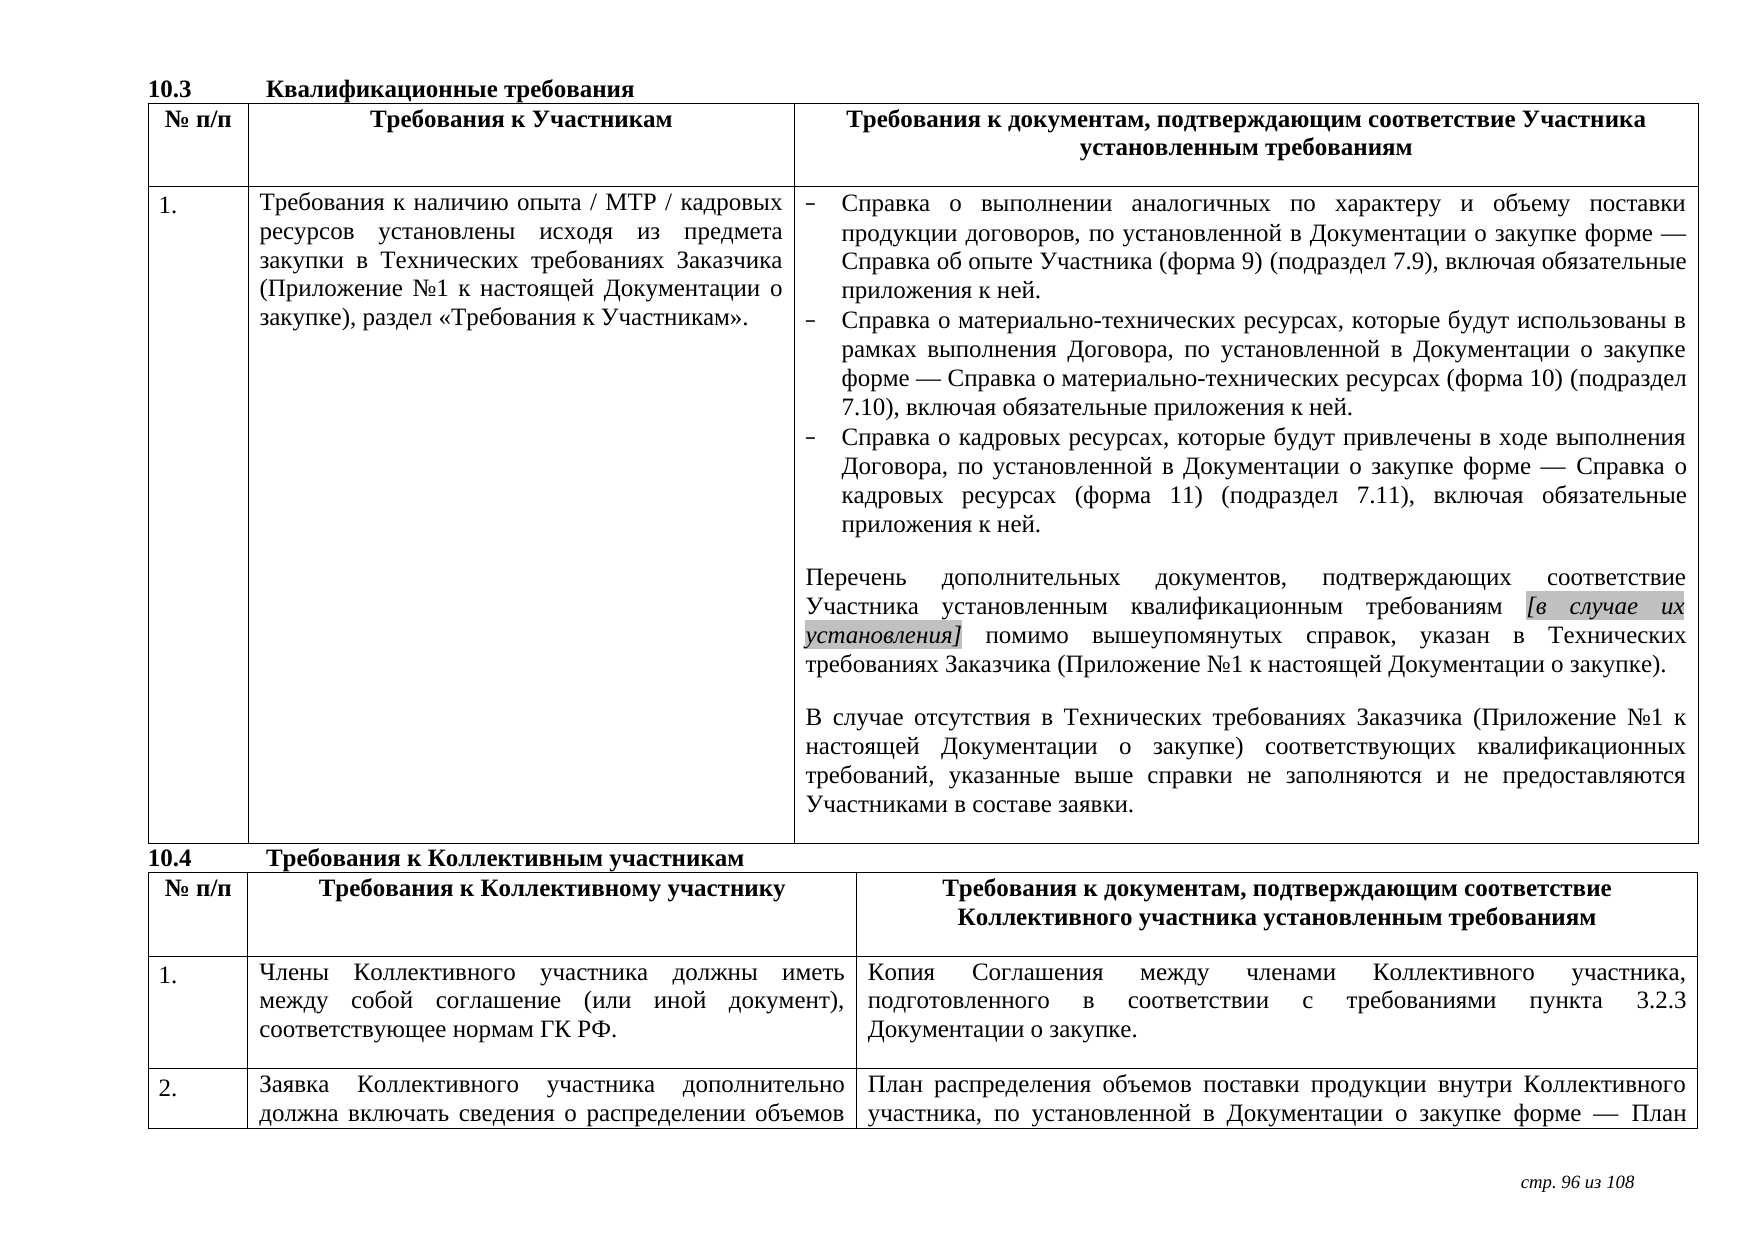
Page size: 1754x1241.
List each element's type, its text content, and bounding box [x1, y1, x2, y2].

table_cell Члены Коллективного участника должны иметь между собой соглашение (или иной документ), соответствующее нормам ГК РФ. [248, 957, 856, 1068]
table_cell Требования к наличию опыта / МТР / кадровых ресурсов установлены исходя из предмета закупки в Технических требованиях Заказчика (Приложение №1 к настоящей Документации о закупке), раздел «Требования к Участникам». [249, 187, 794, 842]
table_cell [149, 187, 248, 842]
table_cell [149, 1069, 247, 1128]
table_header Требования к Коллективному участнику [248, 873, 856, 956]
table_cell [248, 1069, 856, 1128]
table_header Требования к Участникам [249, 104, 794, 186]
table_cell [857, 1069, 1697, 1128]
table_cell Копия Соглашения между членами Коллективного участника, подготовленного в соответствии с требованиями пункта 3.2.3 Документации о закупке. [857, 957, 1697, 1068]
table_header Требования к документам, подтверждающим соответствие Коллективного участника установленным требованиям [857, 873, 1697, 956]
table_header № п/п [149, 873, 247, 956]
subtitle Требования к Коллективным участникам [148, 844, 1636, 872]
table_cell [149, 957, 247, 1068]
table_header № п/п [149, 104, 248, 186]
table_cell Справка о выполнении аналогичных по характеру и объему поставки продукции договоров, по установленной в Документации о закупке форме — Справка об опыте Участника (форма 9) (подраздел 7.9), включая обязательные приложения к ней. Справка о материально-технических ресурсах, которые будут использованы в рамках выполнения Договора, по установленной в Документации о закупке форме — Справка о материально-технических ресурсах (форма 10) (подраздел 7.10), включая обязательные приложения к ней. Справка о кадровых ресурсах, которые будут привлечены в ходе выполнения Договора, по установленной в Документации о закупке форме — Справка о кадровых ресурсах (форма 11) (подраздел 7.11), включая обязательные приложения к ней. Перечень дополнительных документов, подтверждающих соответствие Участника установленным квалификационным требованиям [в случае их установления] помимо вышеупомянутых справок, указан в Технических требованиях Заказчика (Приложение №1 к настоящей Документации о закупке). В случае отсутствия в Технических требованиях Заказчика (Приложение №1 к настоящей Документации о закупке) соответствующих квалификационных требований, указанные выше справки не заполняются и не предоставляются Участниками в составе заявки. [795, 187, 1698, 842]
subtitle Квалификационные требования [148, 74, 1636, 103]
table_header Требования к документам, подтверждающим соответствие Участника установленным требованиям [795, 104, 1698, 186]
